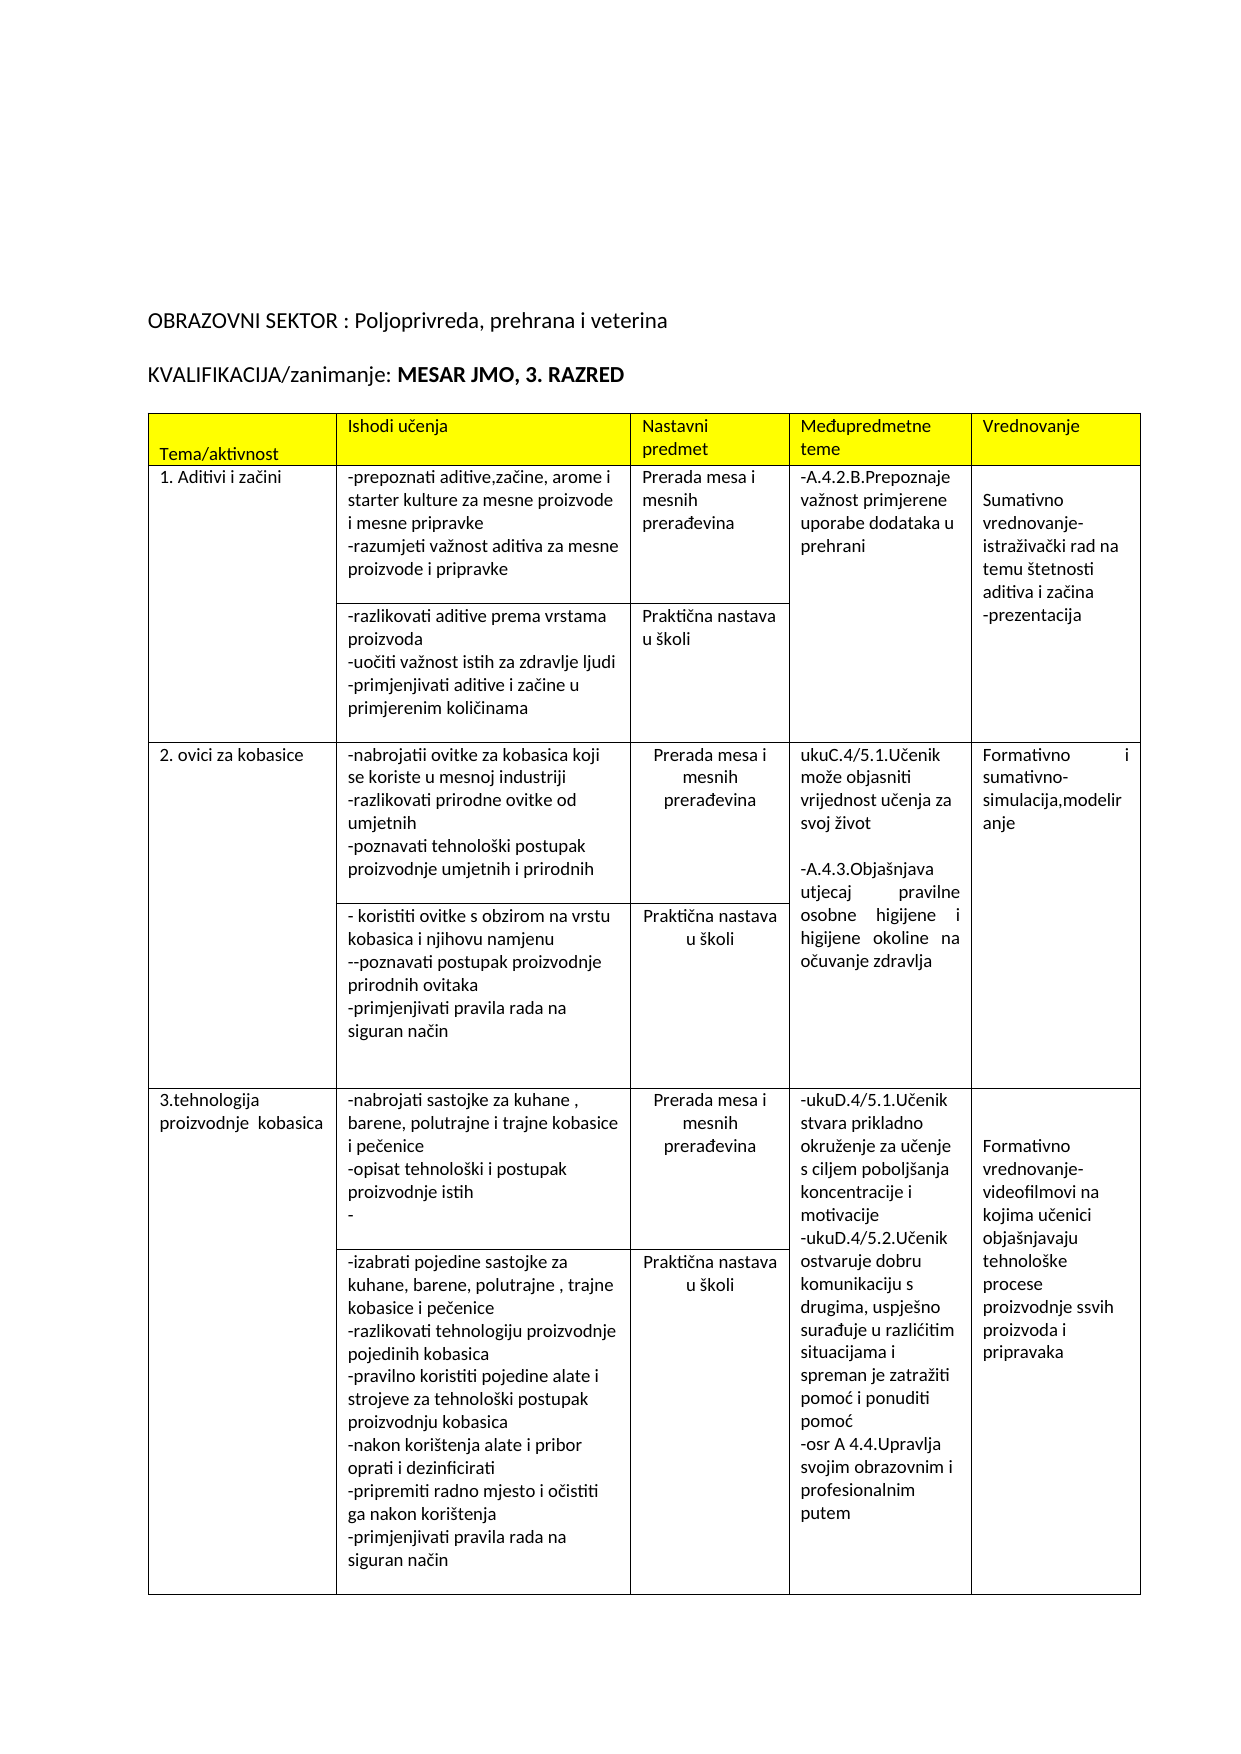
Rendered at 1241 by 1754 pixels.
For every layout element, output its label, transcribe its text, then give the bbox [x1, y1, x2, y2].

table_cell -A.4.2.B.Prepoznaje važnost primjerene uporabe dodataka u prehrani [790, 466, 971, 742]
text OBRAZOVNI SEKTOR : Poljoprivreda, prehrana i veterina [148, 307, 1093, 335]
text KVALIFIKACIJA/zanimanje: MESAR JMO, 3. RAZRED [148, 360, 1093, 388]
table_cell Formativno i sumativno-simulacija,modeliranje [972, 743, 1140, 1088]
table_cell Praktična nastava u školi [631, 604, 789, 742]
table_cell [631, 1250, 789, 1594]
table_cell Prerada mesa i mesnih prerađevina [631, 1089, 789, 1249]
table_cell 3.tehnologija proizvodnje kobasica [149, 1089, 336, 1594]
table_header Nastavni predmet [631, 414, 789, 465]
table_cell -razlikovati aditive prema vrstama proizvoda -uočiti važnost istih za zdravlje ljudi -primjenjivati aditive i začine u primjerenim količinama [337, 604, 630, 742]
table_cell -prepoznati aditive,začine, arome i starter kulture za mesne proizvode i mesne pripravke -razumjeti važnost aditiva za mesne proizvode i pripravke [337, 466, 630, 603]
table_cell Prerada mesa i mesnih prerađevina [631, 466, 789, 603]
table_cell -ukuD.4/5.1.Učenik stvara prikladno okruženje za učenje s ciljem poboljšanja koncentracije i motivacije -ukuD.4/5.2.Učenik ostvaruje dobru komunikaciju s drugima, uspješno surađuje u razlićitim situacijama i spreman je zatražiti pomoć i ponuditi pomoć -osr A 4.4.Upravlja svojim obrazovnim i profesionalnim putem [790, 1089, 971, 1594]
table_header Međupredmetne teme [790, 414, 971, 465]
table_cell -nabrojatii ovitke za kobasica koji se koriste u mesnoj industriji -razlikovati prirodne ovitke od umjetnih -poznavati tehnološki postupak proizvodnje umjetnih i prirodnih [337, 743, 630, 903]
table_cell - koristiti ovitke s obzirom na vrstu kobasica i njihovu namjenu --poznavati postupak proizvodnje prirodnih ovitaka -primjenjivati pravila rada na siguran način [337, 904, 630, 1088]
table_cell Formativno vrednovanje-videofilmovi na kojima učenici objašnjavaju tehnološke procese proizvodnje ssvih proizvoda i pripravaka [972, 1089, 1140, 1594]
table_cell -nabrojati sastojke za kuhane , barene, polutrajne i trajne kobasice i pečenice -opisat tehnološki i postupak proizvodnje istih - [337, 1089, 630, 1249]
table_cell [337, 1250, 630, 1594]
table_cell Praktična nastava u školi [631, 904, 789, 1088]
table_cell 1. Aditivi i začini [149, 466, 336, 742]
table_header Ishodi učenja [337, 414, 630, 465]
table_cell ukuC.4/5.1.Učenik može objasniti vrijednost učenja za svoj život -A.4.3.Objašnjava utjecaj pravilne osobne higijene i higijene okoline na očuvanje zdravlja [790, 743, 971, 1088]
table_header Vrednovanje [972, 414, 1140, 465]
table_cell 2. ovici za kobasice [149, 743, 336, 1088]
table_cell Prerada mesa i mesnih prerađevina [631, 743, 789, 903]
table_header Tema/aktivnost [149, 414, 336, 465]
table_cell Sumativno vrednovanje-istraživački rad na temu štetnosti aditiva i začina -prezentacija [972, 466, 1140, 742]
